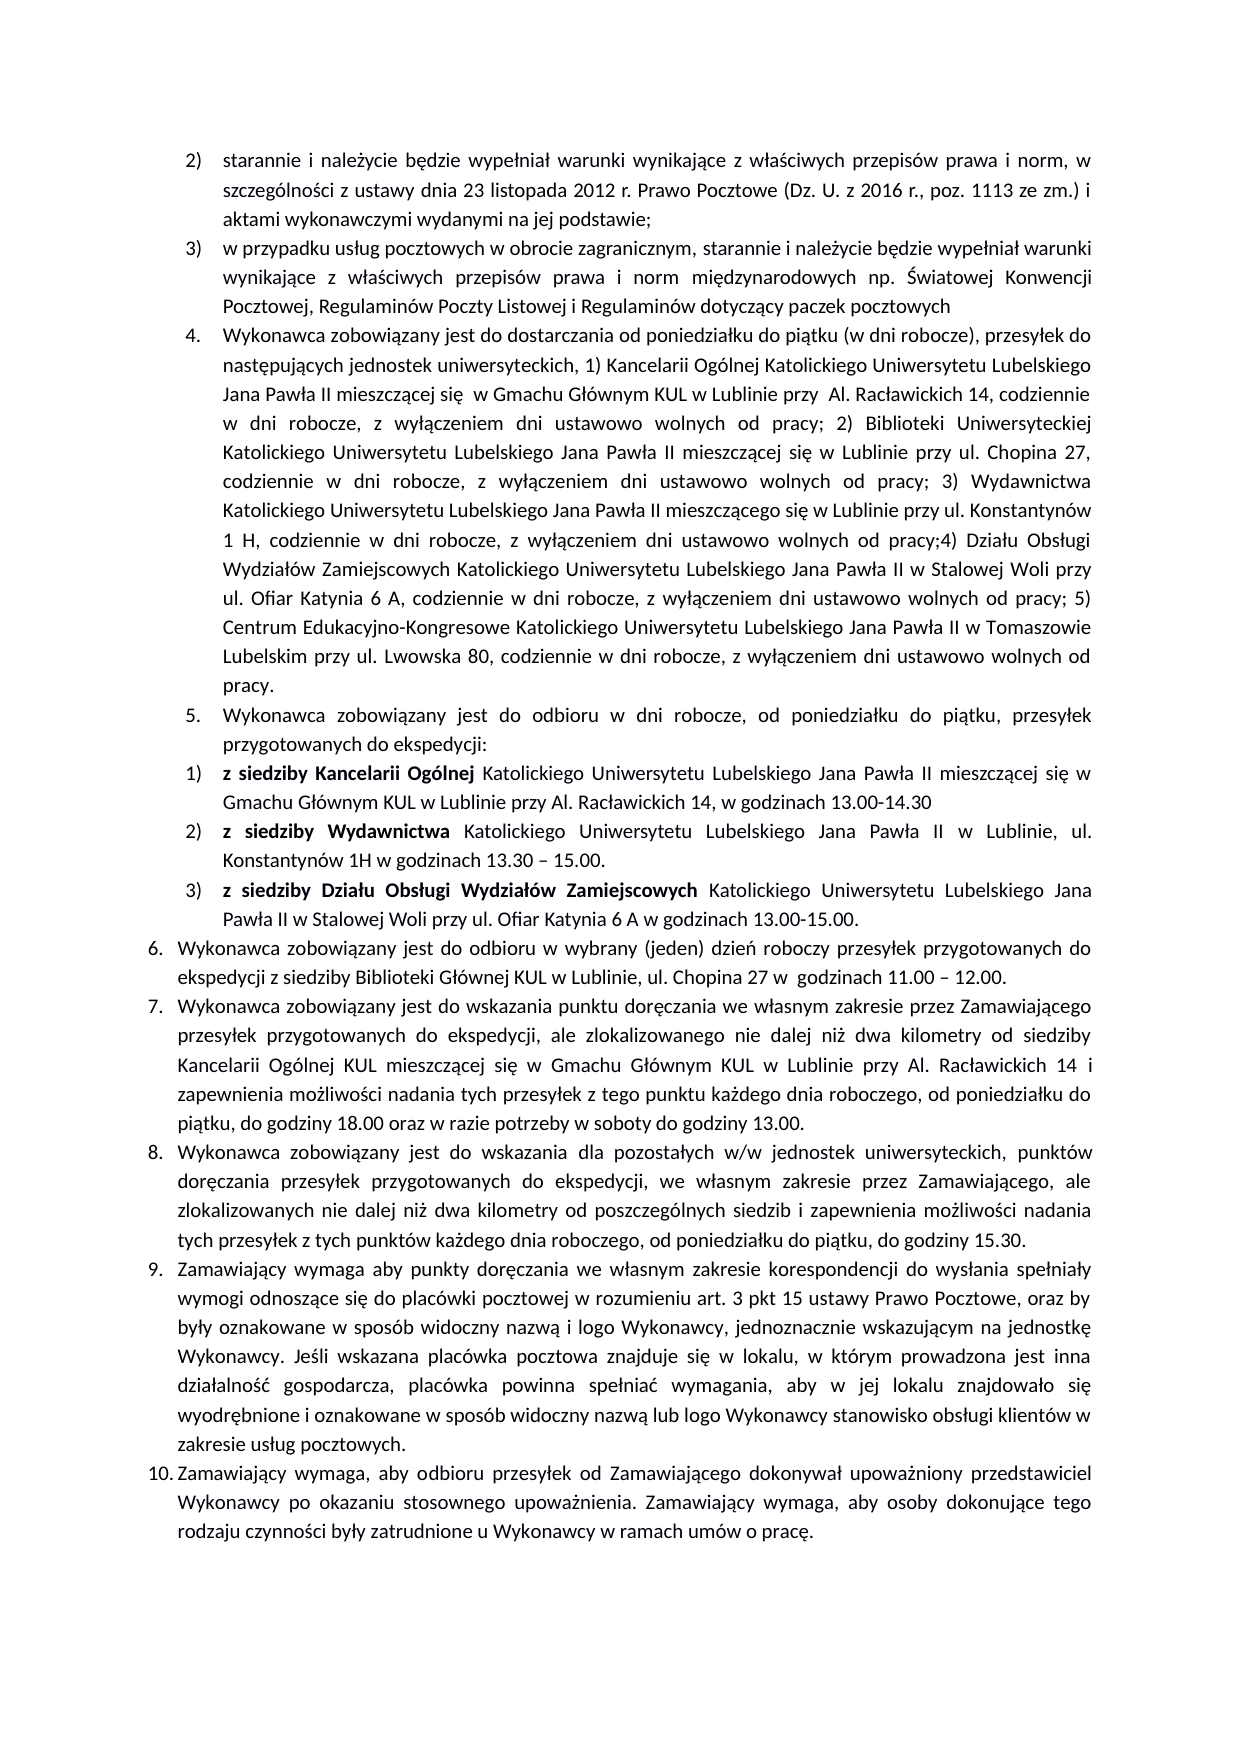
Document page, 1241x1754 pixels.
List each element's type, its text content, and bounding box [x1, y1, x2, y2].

list Wykonawca zobowiązany jest do odbioru w dni robocze, od poniedziałku do piątku, przesyłek przygotowanych do ekspedycji: [185, 702, 1093, 756]
list starannie i należycie będzie wypełniał warunki wynikające z właściwych przepisów prawa i norm, w szczególności z ustawy dnia 23 listopada 2012 r. Prawo Pocztowe (Dz. U. z 2016 r., poz. 1113 ze zm.) i aktami wykonawczymi wydanymi na jej podstawie; [185, 148, 1093, 231]
list Zamawiający wymaga aby punkty doręczania we własnym zakresie korespondencji do wysłania spełniały wymogi odnoszące się do placówki pocztowej w rozumieniu art. 3 pkt 15 ustawy Prawo Pocztowe, oraz by były oznakowane w sposób widoczny nazwą i logo Wykonawcy, jednoznacznie wskazującym na jednostkę Wykonawcy. Jeśli wskazana placówka pocztowa znajduje się w lokalu, w którym prowadzona jest inna działalność gospodarcza, placówka powinna spełniać wymagania, aby w jej lokalu znajdowało się wyodrębnione i oznakowane w sposób widoczny nazwą lub logo Wykonawcy stanowisko obsługi klientów w zakresie usług pocztowych. [148, 1256, 1093, 1456]
list Zamawiający wymaga, aby odbioru przesyłek od Zamawiającego dokonywał upoważniony przedstawiciel Wykonawcy po okazaniu stosownego upoważnienia. Zamawiający wymaga, aby osoby dokonujące tego rodzaju czynności były zatrudnione u Wykonawcy w ramach umów o pracę. [148, 1460, 1093, 1544]
list z siedziby Działu Obsługi Wydziałów Zamiejscowych Katolickiego Uniwersytetu Lubelskiego Jana Pawła II w Stalowej Woli przy ul. Ofiar Katynia 6 A w godzinach 13.00-15.00. [185, 877, 1093, 931]
list Wykonawca zobowiązany jest do dostarczania od poniedziałku do piątku (w dni robocze), przesyłek do następujących jednostek uniwersyteckich, 1) Kancelarii Ogólnej Katolickiego Uniwersytetu Lubelskiego Jana Pawła II mieszczącej się w Gmachu Głównym KUL w Lublinie przy Al. Racławickich 14, codziennie w dni robocze, z wyłączeniem dni ustawowo wolnych od pracy; 2) Biblioteki Uniwersyteckiej Katolickiego Uniwersytetu Lubelskiego Jana Pawła II mieszczącej się w Lublinie przy ul. Chopina 27, codziennie w dni robocze, z wyłączeniem dni ustawowo wolnych od pracy; 3) Wydawnictwa Katolickiego Uniwersytetu Lubelskiego Jana Pawła II mieszczącego się w Lublinie przy ul. Konstantynów 1 H, codziennie w dni robocze, z wyłączeniem dni ustawowo wolnych od pracy;4) Działu Obsługi Wydziałów Zamiejscowych Katolickiego Uniwersytetu Lubelskiego Jana Pawła II w Stalowej Woli przy ul. Ofiar Katynia 6 A, codziennie w dni robocze, z wyłączeniem dni ustawowo wolnych od pracy; 5) Centrum Edukacyjno-Kongresowe Katolickiego Uniwersytetu Lubelskiego Jana Pawła II w Tomaszowie Lubelskim przy ul. Lwowska 80, codziennie w dni robocze, z wyłączeniem dni ustawowo wolnych od pracy. [185, 323, 1093, 698]
list z siedziby Kancelarii Ogólnej Katolickiego Uniwersytetu Lubelskiego Jana Pawła II mieszczącej się w Gmachu Głównym KUL w Lublinie przy Al. Racławickich 14, w godzinach 13.00-14.30 [185, 760, 1093, 815]
list w przypadku usług pocztowych w obrocie zagranicznym, starannie i należycie będzie wypełniał warunki wynikające z właściwych przepisów prawa i norm międzynarodowych np. Światowej Konwencji Pocztowej, Regulaminów Poczty Listowej i Regulaminów dotyczący paczek pocztowych [185, 235, 1093, 319]
list Wykonawca zobowiązany jest do odbioru w wybrany (jeden) dzień roboczy przesyłek przygotowanych do ekspedycji z siedziby Biblioteki Głównej KUL w Lublinie, ul. Chopina 27 w godzinach 11.00 – 12.00. [148, 935, 1093, 990]
list Wykonawca zobowiązany jest do wskazania dla pozostałych w/w jednostek uniwersyteckich, punktów doręczania przesyłek przygotowanych do ekspedycji, we własnym zakresie przez Zamawiającego, ale zlokalizowanych nie dalej niż dwa kilometry od poszczególnych siedzib i zapewnienia możliwości nadania tych przesyłek z tych punktów każdego dnia roboczego, od poniedziałku do piątku, do godziny 15.30. [148, 1139, 1093, 1252]
list z siedziby Wydawnictwa Katolickiego Uniwersytetu Lubelskiego Jana Pawła II w Lublinie, ul. Konstantynów 1H w godzinach 13.30 – 15.00. [185, 818, 1093, 873]
list Wykonawca zobowiązany jest do wskazania punktu doręczania we własnym zakresie przez Zamawiającego przesyłek przygotowanych do ekspedycji, ale zlokalizowanego nie dalej niż dwa kilometry od siedziby Kancelarii Ogólnej KUL mieszczącej się w Gmachu Głównym KUL w Lublinie przy Al. Racławickich 14 i zapewnienia możliwości nadania tych przesyłek z tego punktu każdego dnia roboczego, od poniedziałku do piątku, do godziny 18.00 oraz w razie potrzeby w soboty do godziny 13.00. [148, 993, 1093, 1136]
